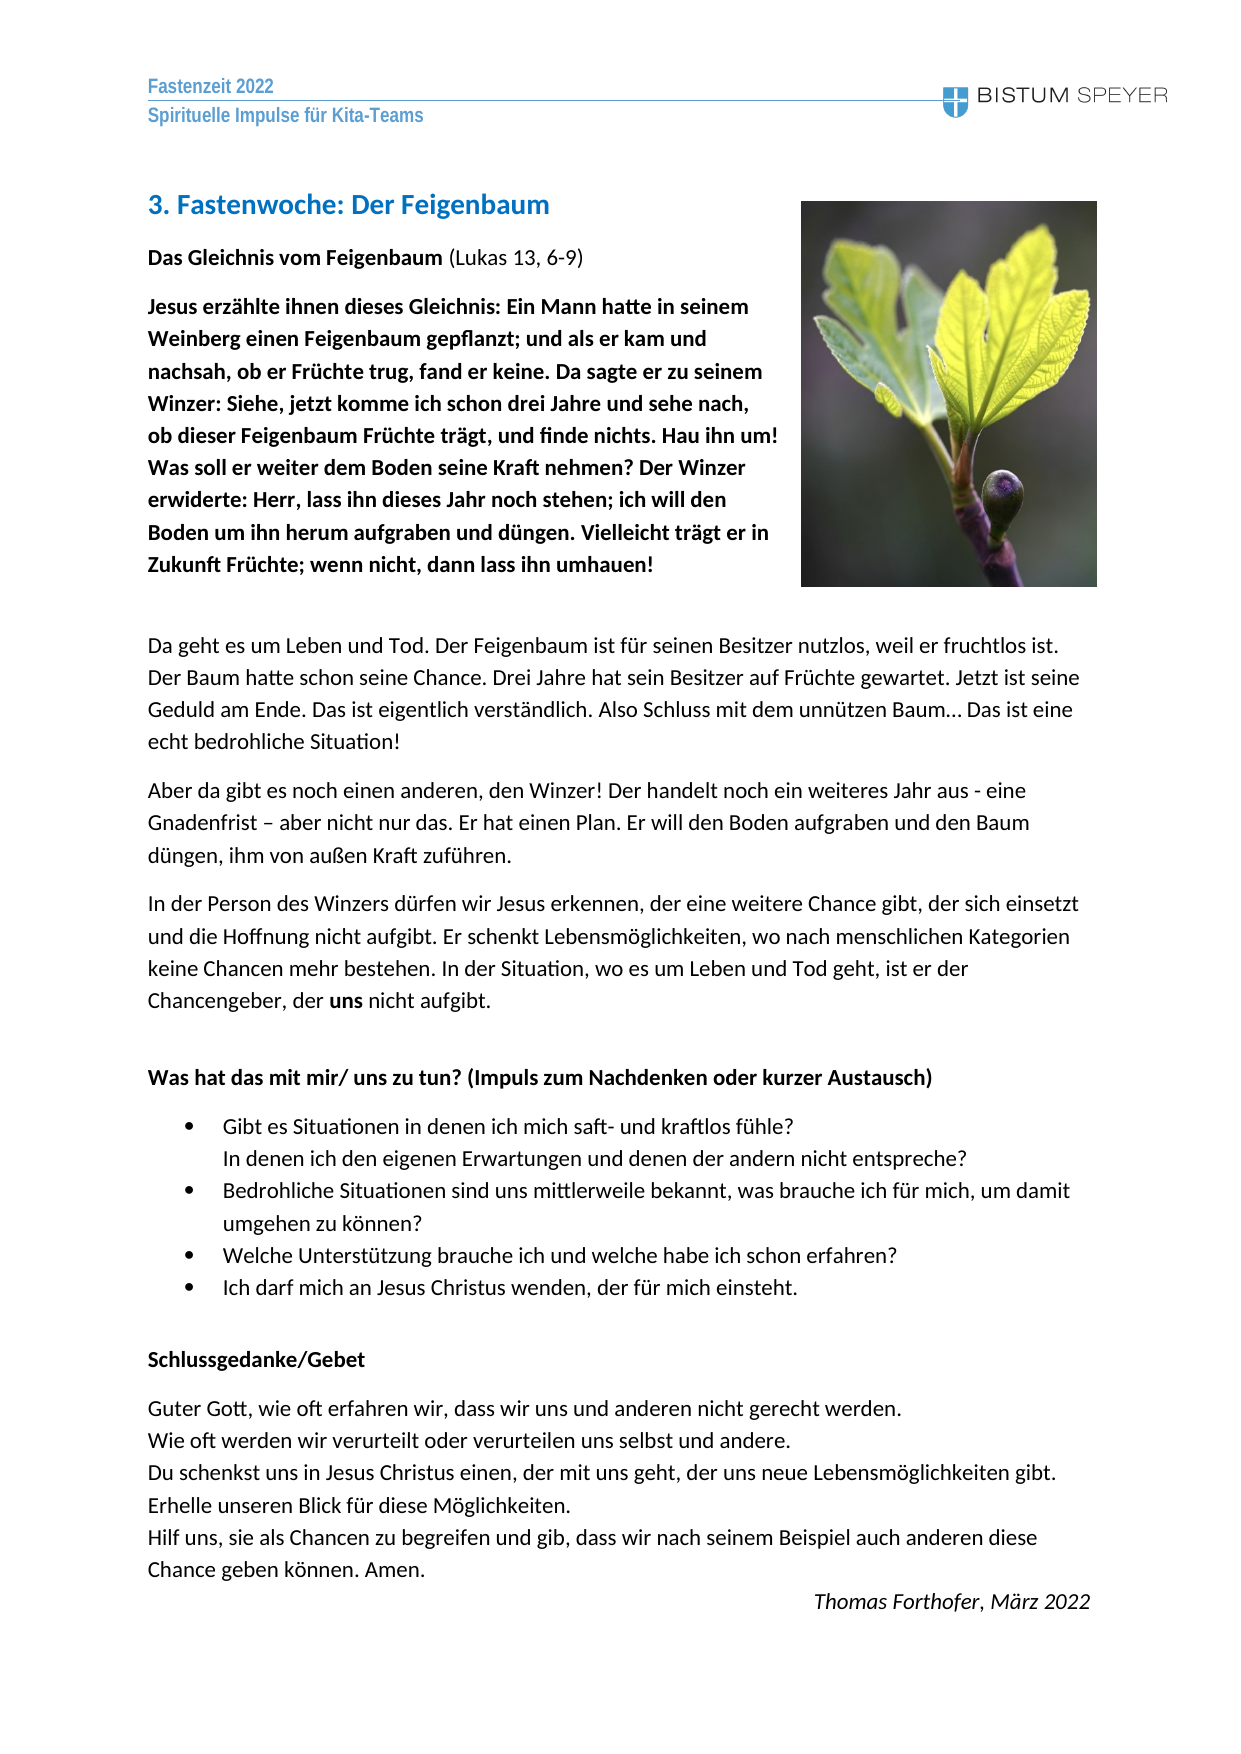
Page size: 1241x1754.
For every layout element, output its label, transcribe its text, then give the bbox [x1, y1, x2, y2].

list Bedrohliche Situationen sind uns mittlerweile bekannt, was brauche ich für mich, um damit umgehen zu können? [185, 1177, 1093, 1237]
text ob dieser Feigenbaum Früchte trägt, und finde nichts. Hau ihn um! Was soll er weiter dem Boden seine Kraft nehmen? Der Winzer erwiderte: Herr, lass ihn dieses Jahr noch stehen; ich will den Boden um ihn herum aufgraben und düngen. Vielleicht trägt er in Zukunft Früchte; wenn nicht, dann lass ihn umhauen! [148, 421, 800, 578]
text Wie oft werden wir verurteilt oder verurteilen uns selbst und andere. [148, 1426, 1093, 1454]
picture [918, 82, 1174, 139]
text Du schenkst uns in Jesus Christus einen, der mit uns geht, der uns neue Lebensmöglichkeiten gibt. Erhelle unseren Blick für diese Möglichkeiten. [148, 1458, 1093, 1519]
text 3. Fastenwoche: Der Feigenbaum [148, 186, 1093, 222]
text Was hat das mit mir/ uns zu tun? (Impuls zum Nachdenken oder kurzer Austausch) [148, 1063, 1093, 1091]
text Aber da gibt es noch einen anderen, den Winzer! Der handelt noch ein weiteres Jahr aus - eine Gnadenfrist – aber nicht nur das. Er hat einen Plan. Er will den Boden aufgraben und den Baum düngen, ihm von außen Kraft zuführen. [148, 776, 1093, 869]
text Das Gleichnis vom Feigenbaum (Lukas 13, 6-9) [148, 243, 800, 272]
text Hilf uns, sie als Chancen zu begreifen und gib, dass wir nach seinem Beispiel auch anderen diese Chance geben können. Amen. [148, 1523, 1093, 1583]
text In der Person des Winzers dürfen wir Jesus erkennen, der eine weitere Chance gibt, der sich einsetzt und die Hoffnung nicht aufgibt. Er schenkt Lebensmöglichkeiten, wo nach menschlichen Kategorien keine Chancen mehr bestehen. In der Situation, wo es um Leben und Tod geht, ist er der Chancengeber, der uns nicht aufgibt. [148, 889, 1093, 1014]
list Gibt es Situationen in denen ich mich saft- und kraftlos fühle? [185, 1112, 1093, 1140]
text Guter Gott, wie oft erfahren wir, dass wir uns und anderen nicht gerecht werden. [148, 1394, 1093, 1422]
text Jesus erzählte ihnen dieses Gleichnis: Ein Mann hatte in seinem Weinberg einen Feigenbaum gepflanzt; und als er kam und nachsah, ob er Früchte trug, fand er keine. Da sagte er zu seinem Winzer: Siehe, jetzt komme ich schon drei Jahre und sehe nach, [148, 292, 800, 417]
list In denen ich den eigenen Erwartungen und denen der andern nicht entspreche? [223, 1144, 1093, 1172]
text Schlussgedanke/Gebet [148, 1345, 1093, 1373]
text Thomas Forthofer, März 2022 [148, 1587, 1093, 1615]
list Ich darf mich an Jesus Christus wenden, der für mich einsteht. [185, 1273, 1093, 1301]
text Da geht es um Leben und Tod. Der Feigenbaum ist für seinen Besitzer nutzlos, weil er fruchtlos ist. Der Baum hatte schon seine Chance. Drei Jahre hat sein Besitzer auf Früchte gewartet. Jetzt ist seine Geduld am Ende. Das ist eigentlich verständlich. Also Schluss mit dem unnützen Baum… Das ist eine echt bedrohliche Situation! [148, 631, 1093, 756]
picture [800, 201, 1100, 586]
list Welche Unterstützung brauche ich und welche habe ich schon erfahren? [185, 1241, 1093, 1269]
